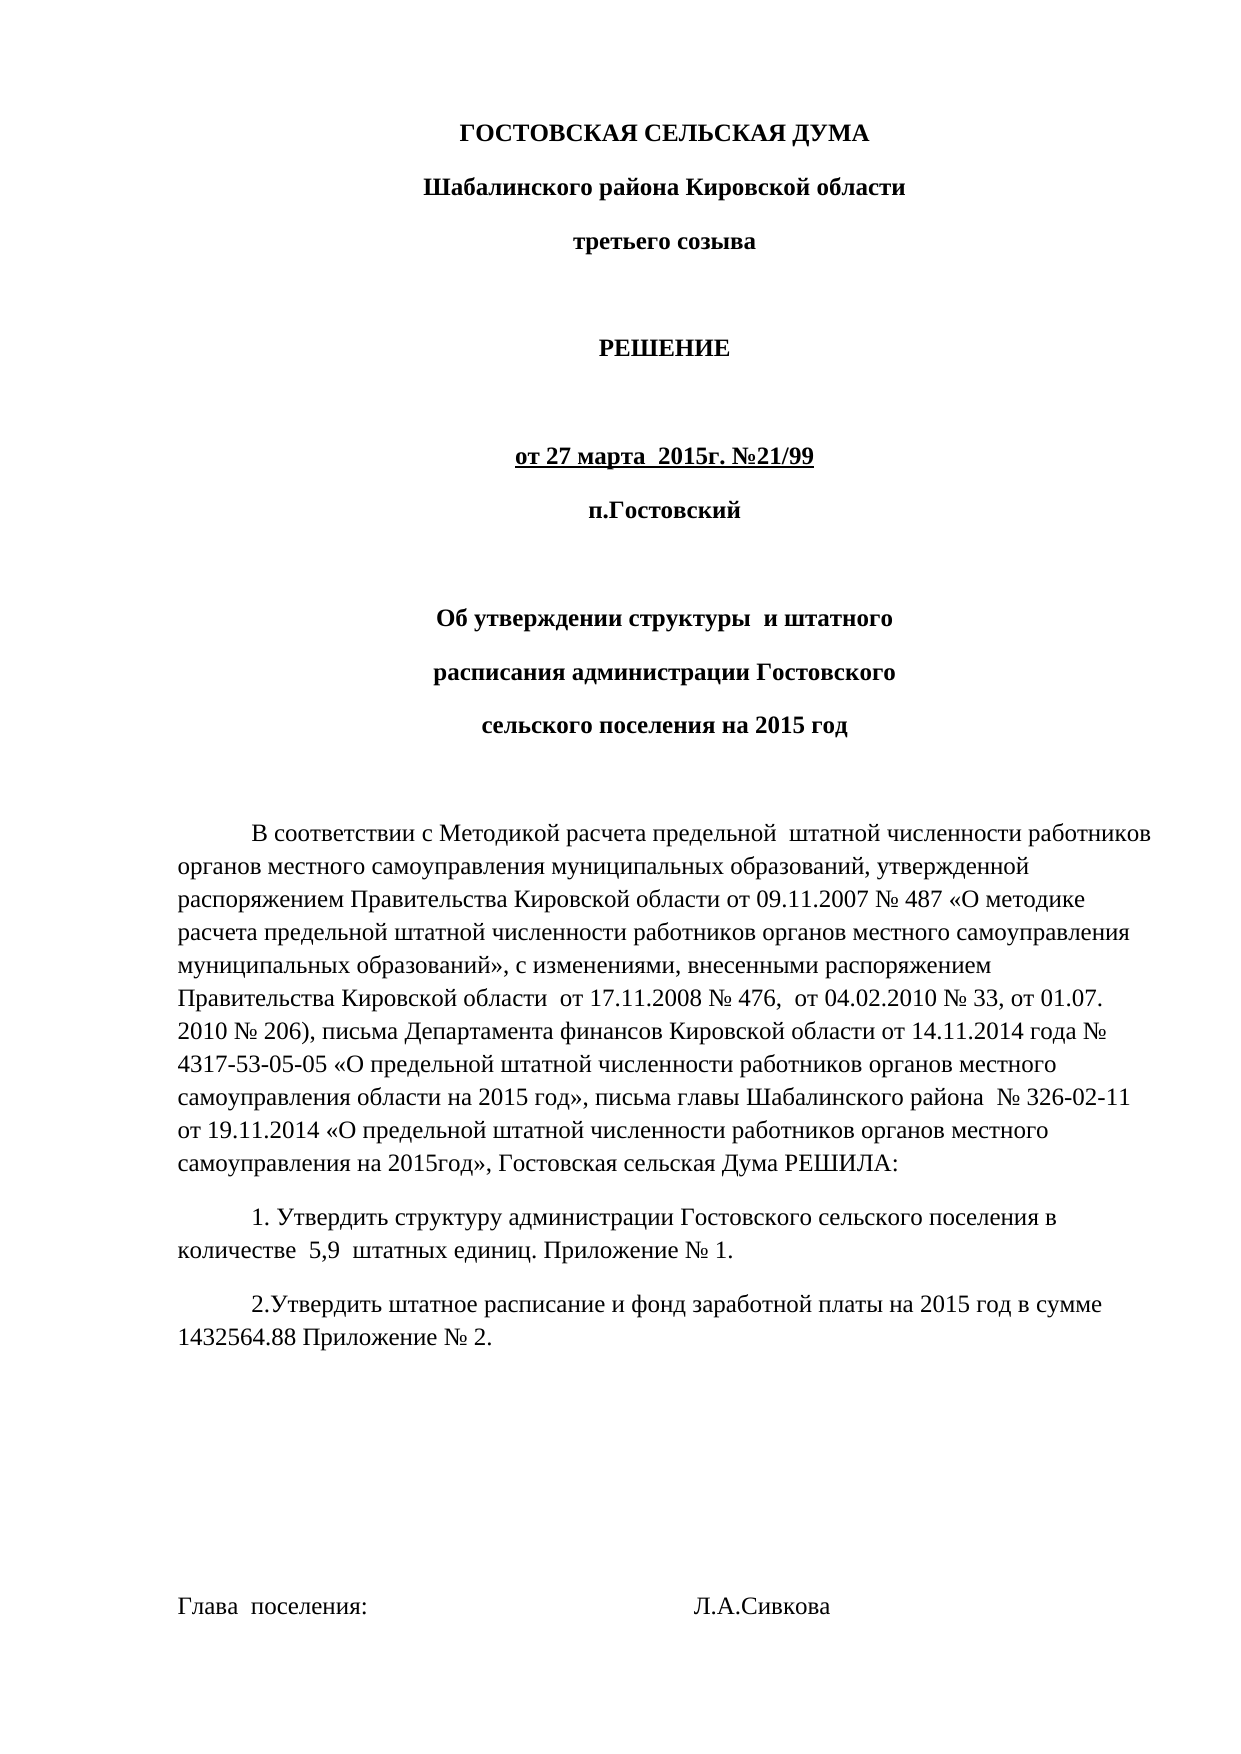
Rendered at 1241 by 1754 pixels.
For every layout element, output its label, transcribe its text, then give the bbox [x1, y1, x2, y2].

text от 27 марта 2015г. №21/99 [177, 441, 1152, 470]
text Об утверждении структуры и штатного [177, 603, 1152, 632]
text 1. Утвердить структуру администрации Гостовского сельского поселения в количестве 5,9 штатных единиц. Приложение № 1. [177, 1202, 1152, 1264]
text РЕШЕНИЕ [177, 333, 1152, 362]
text сельского поселения на 2015 год [177, 711, 1152, 739]
text В соответствии с Методикой расчета предельной штатной численности работников органов местного самоуправления муниципальных образований, утвержденной распоряжением Правительства Кировской области от 09.11.2007 № 487 «О методике расчета предельной штатной численности работников органов местного самоуправления муниципальных образований», с изменениями, внесенными распоряжением Правительства Кировской области от 17.11.2008 № 476, от 04.02.2010 № 33, от 01.07. 2010 № 206), письма Департамента финансов Кировской области от 14.11.2014 года № 4317-53-05-05 «О предельной штатной численности работников органов местного самоуправления области на 2015 год», письма главы Шабалинского района № 326-02-11 от 19.11.2014 «О предельной штатной численности работников органов местного самоуправления на 2015год», Гостовская сельская Дума РЕШИЛА: [177, 818, 1152, 1177]
text Глава поселения: Л.А.Сивкова [177, 1591, 1152, 1619]
text ГОСТОВСКАЯ СЕЛЬСКАЯ ДУМА [177, 118, 1152, 147]
text Шабалинского района Кировской области [177, 172, 1152, 201]
text третьего созыва [177, 226, 1152, 254]
text расписания администрации Гостовского [177, 657, 1152, 685]
text 2.Утвердить штатное расписание и фонд заработной платы на 2015 год в сумме 1432564.88 Приложение № 2. [177, 1289, 1152, 1351]
text п.Гостовский [177, 495, 1152, 524]
